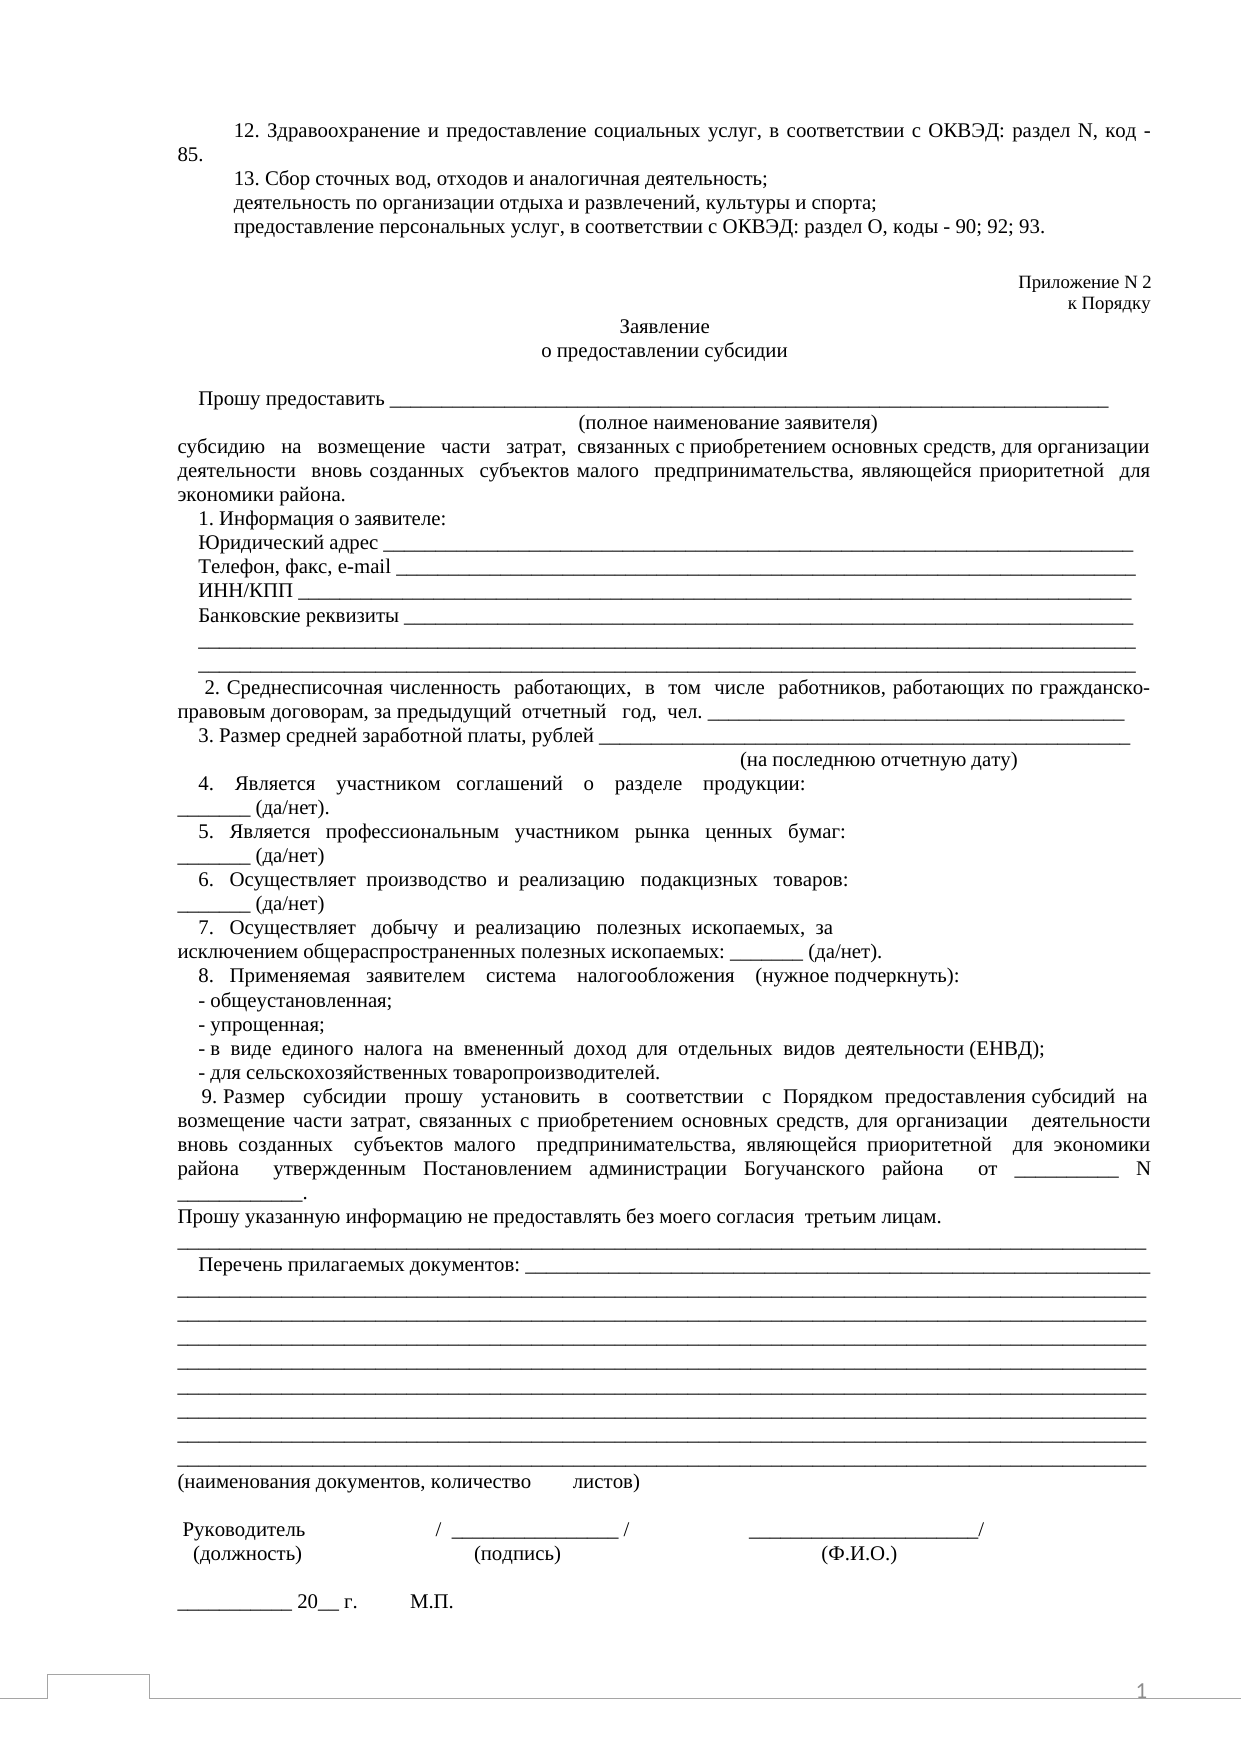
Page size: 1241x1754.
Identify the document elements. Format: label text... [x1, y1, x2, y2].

text (наименования документов, количество листов) [177, 1469, 1152, 1493]
text (полное наименование заявителя) [177, 410, 1152, 434]
text Прошу предоставить _____________________________________________________________________ [177, 386, 1152, 410]
text - упрощенная; [177, 1012, 1152, 1036]
text 13. Сбор сточных вод, отходов и аналогичная деятельность; [177, 166, 1152, 190]
text 7. Осуществляет добычу и реализацию полезных ископаемых, за [177, 915, 1152, 939]
text _______ (да/нет). [177, 795, 1152, 819]
text - в виде единого налога на вмененный доход для отдельных видов деятельности (ЕНВД); [177, 1036, 1152, 1060]
text _____________________________________________________________________________________________ [177, 1445, 1152, 1469]
text 9. Размер субсидии прошу установить в соответствии с Порядком предоставления субсидий на возмещение части затрат, связанных с приобретением основных средств, для организации деятельности вновь созданных субъектов малого предпринимательства, являющейся приоритетной для экономики района утвержденным Постановлением администрации Богучанского района от __________ N ____________. [177, 1084, 1152, 1204]
text 12. Здравоохранение и предоставление социальных услуг, в соответствии с ОКВЭД: раздел N, код - 85. [177, 118, 1152, 166]
text Заявление [177, 314, 1152, 338]
text о предоставлении субсидии [177, 338, 1152, 362]
text Юридический адрес ________________________________________________________________________ [177, 530, 1152, 554]
text 4. Является участником соглашений о разделе продукции: [177, 771, 1152, 795]
text ИНН/КПП ________________________________________________________________________________ [177, 578, 1152, 602]
text _____________________________________________________________________________________________ [177, 1324, 1152, 1348]
text - общеустановленная; [177, 987, 1152, 1012]
text __________________________________________________________________________________________ [177, 627, 1152, 651]
text Приложение N 2 [177, 271, 1152, 292]
text _______ (да/нет) [177, 891, 1152, 915]
text 3. Размер средней заработной платы, рублей ___________________________________________________ [177, 723, 1152, 747]
text Перечень прилагаемых документов: ____________________________________________________________ [177, 1252, 1152, 1276]
text субсидию на возмещение части затрат, связанных с приобретением основных средств, для организации деятельности вновь созданных субъектов малого предпринимательства, являющейся приоритетной для экономики района. [177, 434, 1152, 506]
text _____________________________________________________________________________________________ [177, 1372, 1152, 1397]
text (на последнюю отчетную дату) [177, 747, 1152, 771]
text исключением общераспространенных полезных ископаемых: _______ (да/нет). [177, 939, 1152, 963]
text _____________________________________________________________________________________________ [177, 1421, 1152, 1445]
text _____________________________________________________________________________________________ [177, 1348, 1152, 1372]
text 6. Осуществляет производство и реализацию подакцизных товаров: [177, 867, 1152, 891]
text Телефон, факс, e-mail _______________________________________________________________________ [177, 554, 1152, 578]
text предоставление персональных услуг, в соответствии с ОКВЭД: раздел O, коды - 90; 92; 93. [177, 214, 1152, 238]
text Банковские реквизиты ______________________________________________________________________ [177, 602, 1152, 627]
text деятельность по организации отдыха и развлечений, культуры и спорта; [177, 190, 1152, 214]
text _____________________________________________________________________________________________ [177, 1300, 1152, 1324]
text 2. Среднесписочная численность работающих, в том числе работников, работающих по гражданско-правовым договорам, за предыдущий отчетный год, чел. ________________________________________ [177, 675, 1152, 723]
text 1. Информация о заявителе: [177, 506, 1152, 530]
text (должность) (подпись) (Ф.И.О.) [177, 1541, 1152, 1565]
text к Порядку [177, 292, 1152, 314]
text Руководитель / ________________ / ______________________/ [177, 1517, 1152, 1541]
text - для сельскохозяйственных товаропроизводителей. [177, 1060, 1152, 1084]
text ___________ 20__ г. М.П. [177, 1589, 1152, 1613]
text 5. Является профессиональным участником рынка ценных бумаг: [177, 819, 1152, 843]
text _____________________________________________________________________________________________ [177, 1228, 1152, 1252]
text Прошу указанную информацию не предоставлять без моего согласия третьим лицам. [177, 1204, 1152, 1228]
text __________________________________________________________________________________________ [177, 651, 1152, 675]
text _____________________________________________________________________________________________ [177, 1397, 1152, 1421]
text _____________________________________________________________________________________________ [177, 1276, 1152, 1300]
text 8. Применяемая заявителем система налогообложения (нужное подчеркнуть): [177, 963, 1152, 987]
text _______ (да/нет) [177, 843, 1152, 867]
